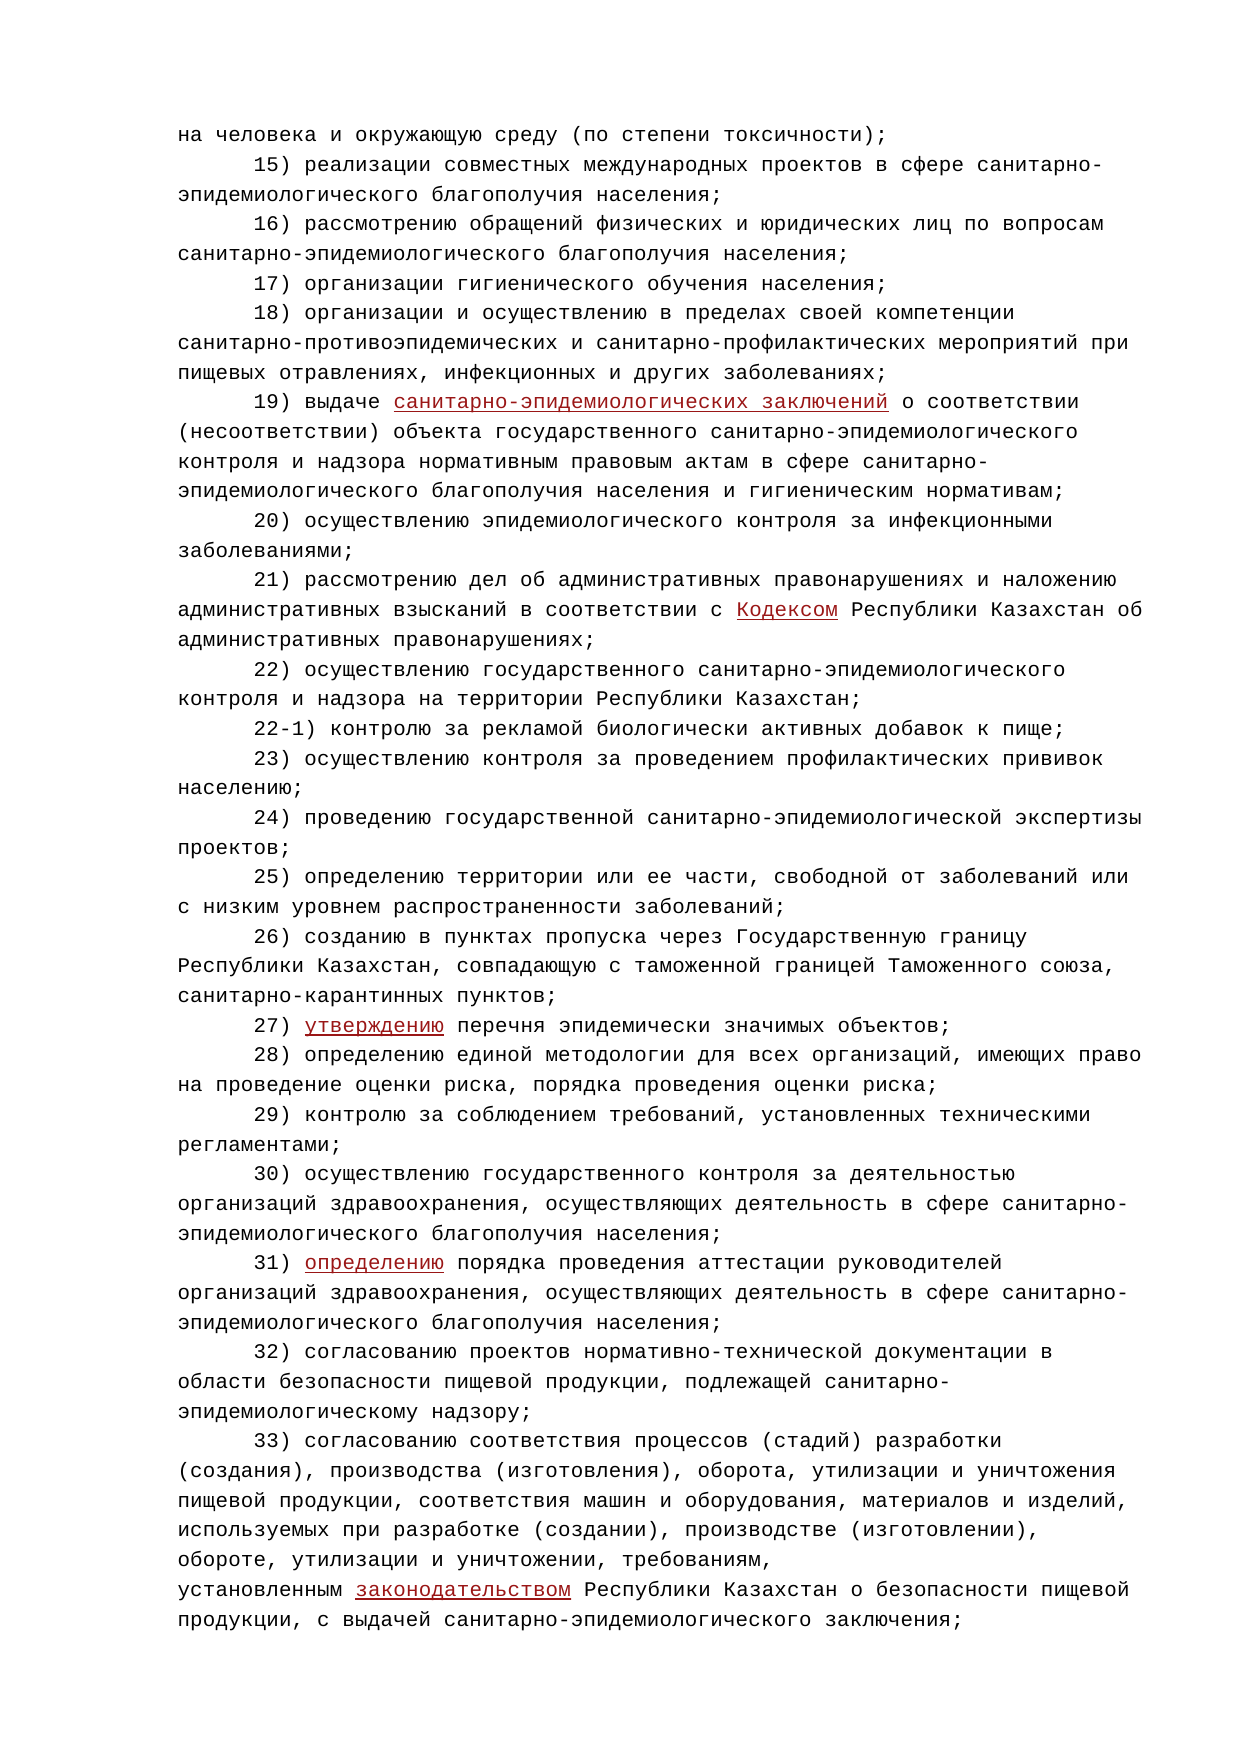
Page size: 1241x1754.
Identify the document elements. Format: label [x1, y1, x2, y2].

text [177, 118, 1152, 1632]
